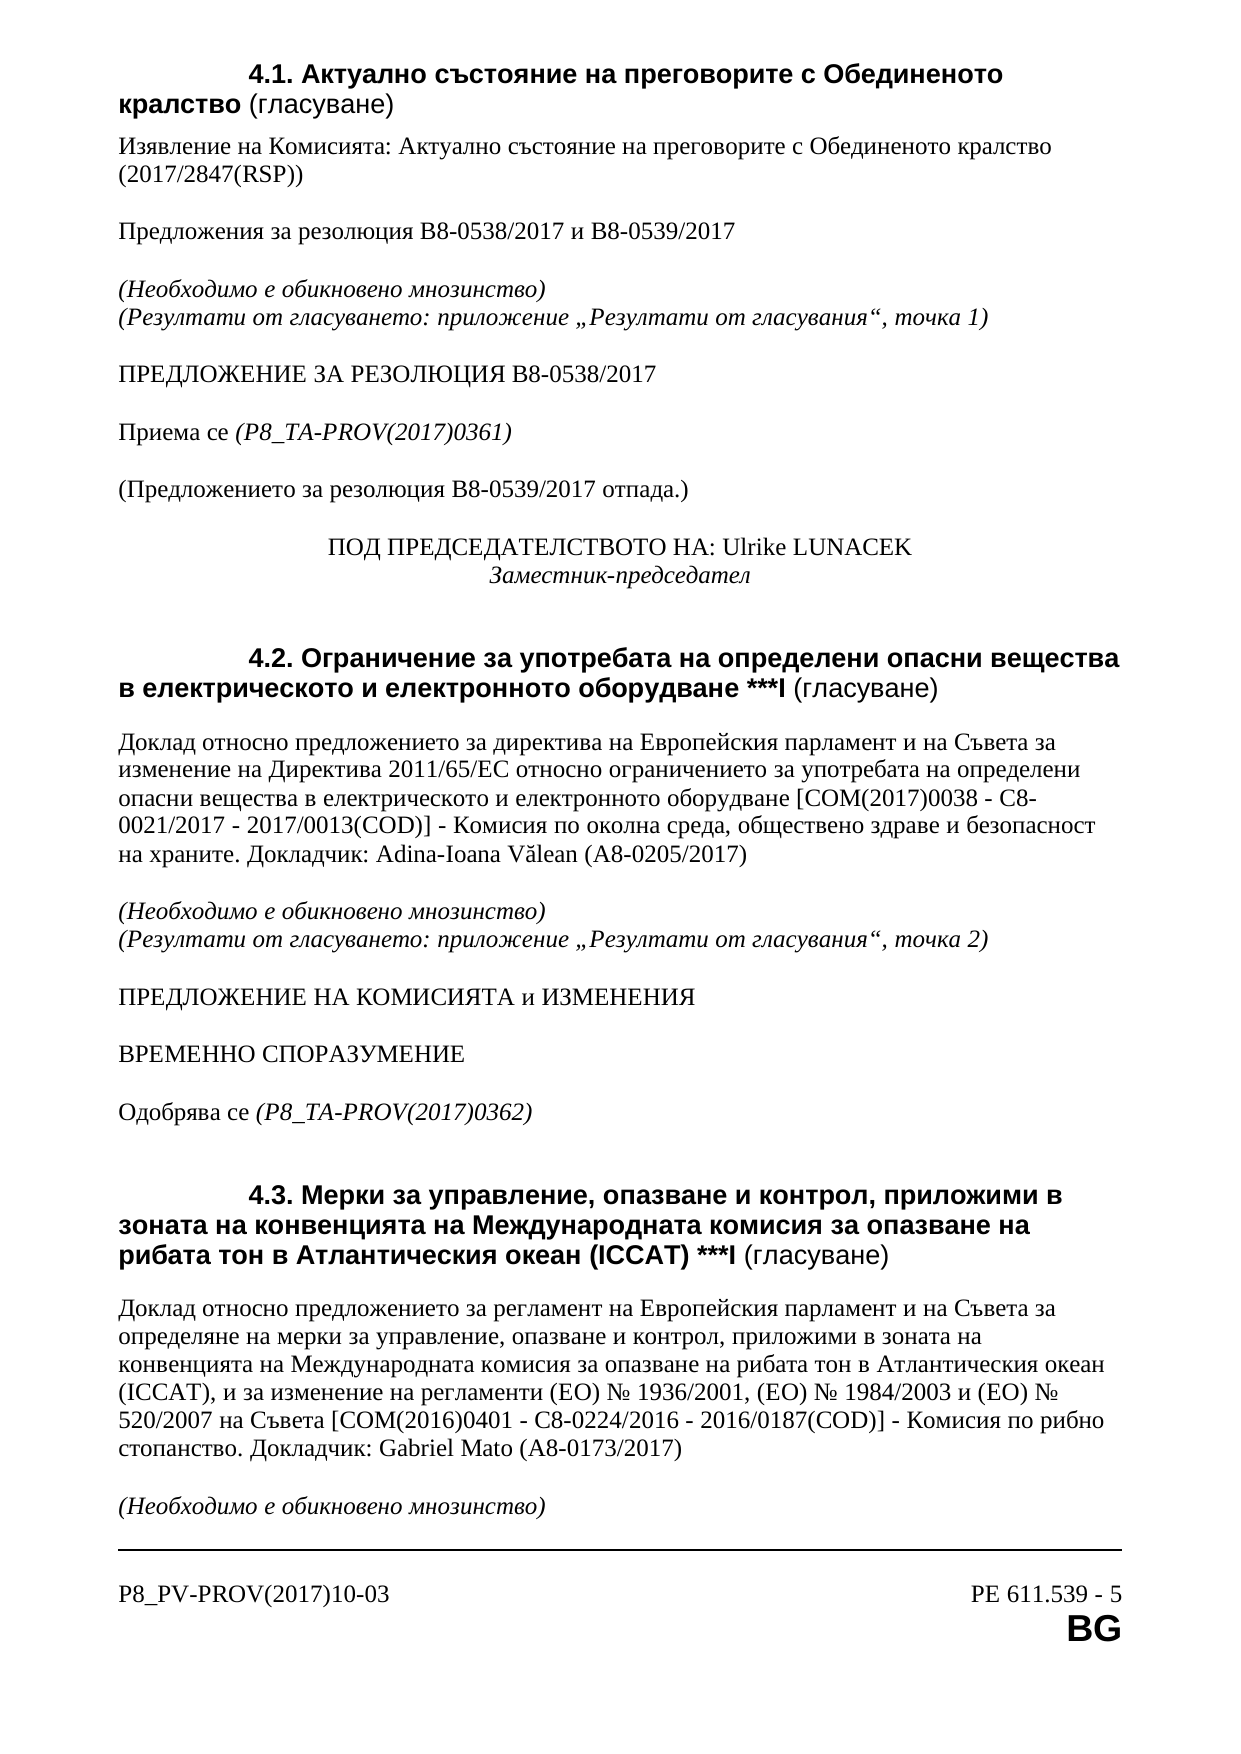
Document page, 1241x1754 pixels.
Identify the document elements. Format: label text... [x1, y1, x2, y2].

text (Необходимо е обикновено мнозинство) (Резултати от гласуването: приложение „Резултати от гласувания“, точка 1) [118, 274, 1122, 331]
subtitle 4.1. Актуално състояние на преговорите с Обединеното кралство (гласуване) [118, 59, 1122, 119]
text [118, 1492, 1122, 1520]
text ВРЕМЕННО СПОРАЗУМЕНИЕ [118, 1040, 1122, 1068]
subtitle 4.2. Ограничение за употребата на определени опасни вещества в електрическото и електронното оборудване ***I (гласуване) [118, 643, 1122, 703]
text Изявление на Комисията: Актуално състояние на преговорите с Обединеното кралство (2017/2847(RSP)) [118, 132, 1122, 188]
subtitle 4.3. Мерки за управление, опазване и контрол, приложими в зоната на конвенцията на Международната комисия за опазване на рибата тон в Атлантическия океан (ICCAT) ***I (гласуване) [118, 1180, 1122, 1270]
text Приема се (P8_TA-PROV(2017)0361) [118, 418, 1122, 446]
text Одобрява се (P8_TA-PROV(2017)0362) [118, 1097, 1122, 1126]
text ПОД ПРЕДСЕДАТЕЛСТВОТО НА: Ulrike LUNACEK Заместник-председател [118, 533, 1122, 589]
text ПРЕДЛОЖЕНИЕ ЗА РЕЗОЛЮЦИЯ B8-0538/2017 [118, 360, 1122, 388]
text Предложения за резолюция B8-0538/2017 и B8-0539/2017 [118, 217, 1122, 245]
text Доклад относно предложението за директива на Европейския парламент и на Съвета за изменение на Директива 2011/65/ЕС относно ограничението за употребата на определени опасни вещества в електрическото и електронното оборудване [COM(2017)0038 - C8-0021/2017 - 2017/0013(COD)] - Комисия по околна среда, обществено здраве и безопасност на храните. Докладчик: Adina-Ioana Vălean (A8-0205/2017) [118, 727, 1122, 867]
text (Предложението за резолюция B8-0539/2017 отпада.) [118, 475, 1122, 503]
text ПРЕДЛОЖЕНИЕ НА КОМИСИЯТА и ИЗМЕНЕНИЯ [118, 982, 1122, 1011]
text Доклад относно предложението за регламент на Европейския парламент и на Съвета за определяне на мерки за управление, опазване и контрол, приложими в зоната на конвенцията на Международната комисия за опазване на рибата тон в Атлантическия океан (ICCAT), и за изменение на регламенти (ЕО) № 1936/2001, (ЕО) № 1984/2003 и (ЕО) № 520/2007 на Съвета [COM(2016)0401 - C8-0224/2016 - 2016/0187(COD)] - Комисия по рибно стопанство. Докладчик: Gabriel Mato (A8-0173/2017) [118, 1294, 1122, 1462]
text (Необходимо е обикновено мнозинство) (Резултати от гласуването: приложение „Резултати от гласувания“, точка 2) [118, 897, 1122, 953]
